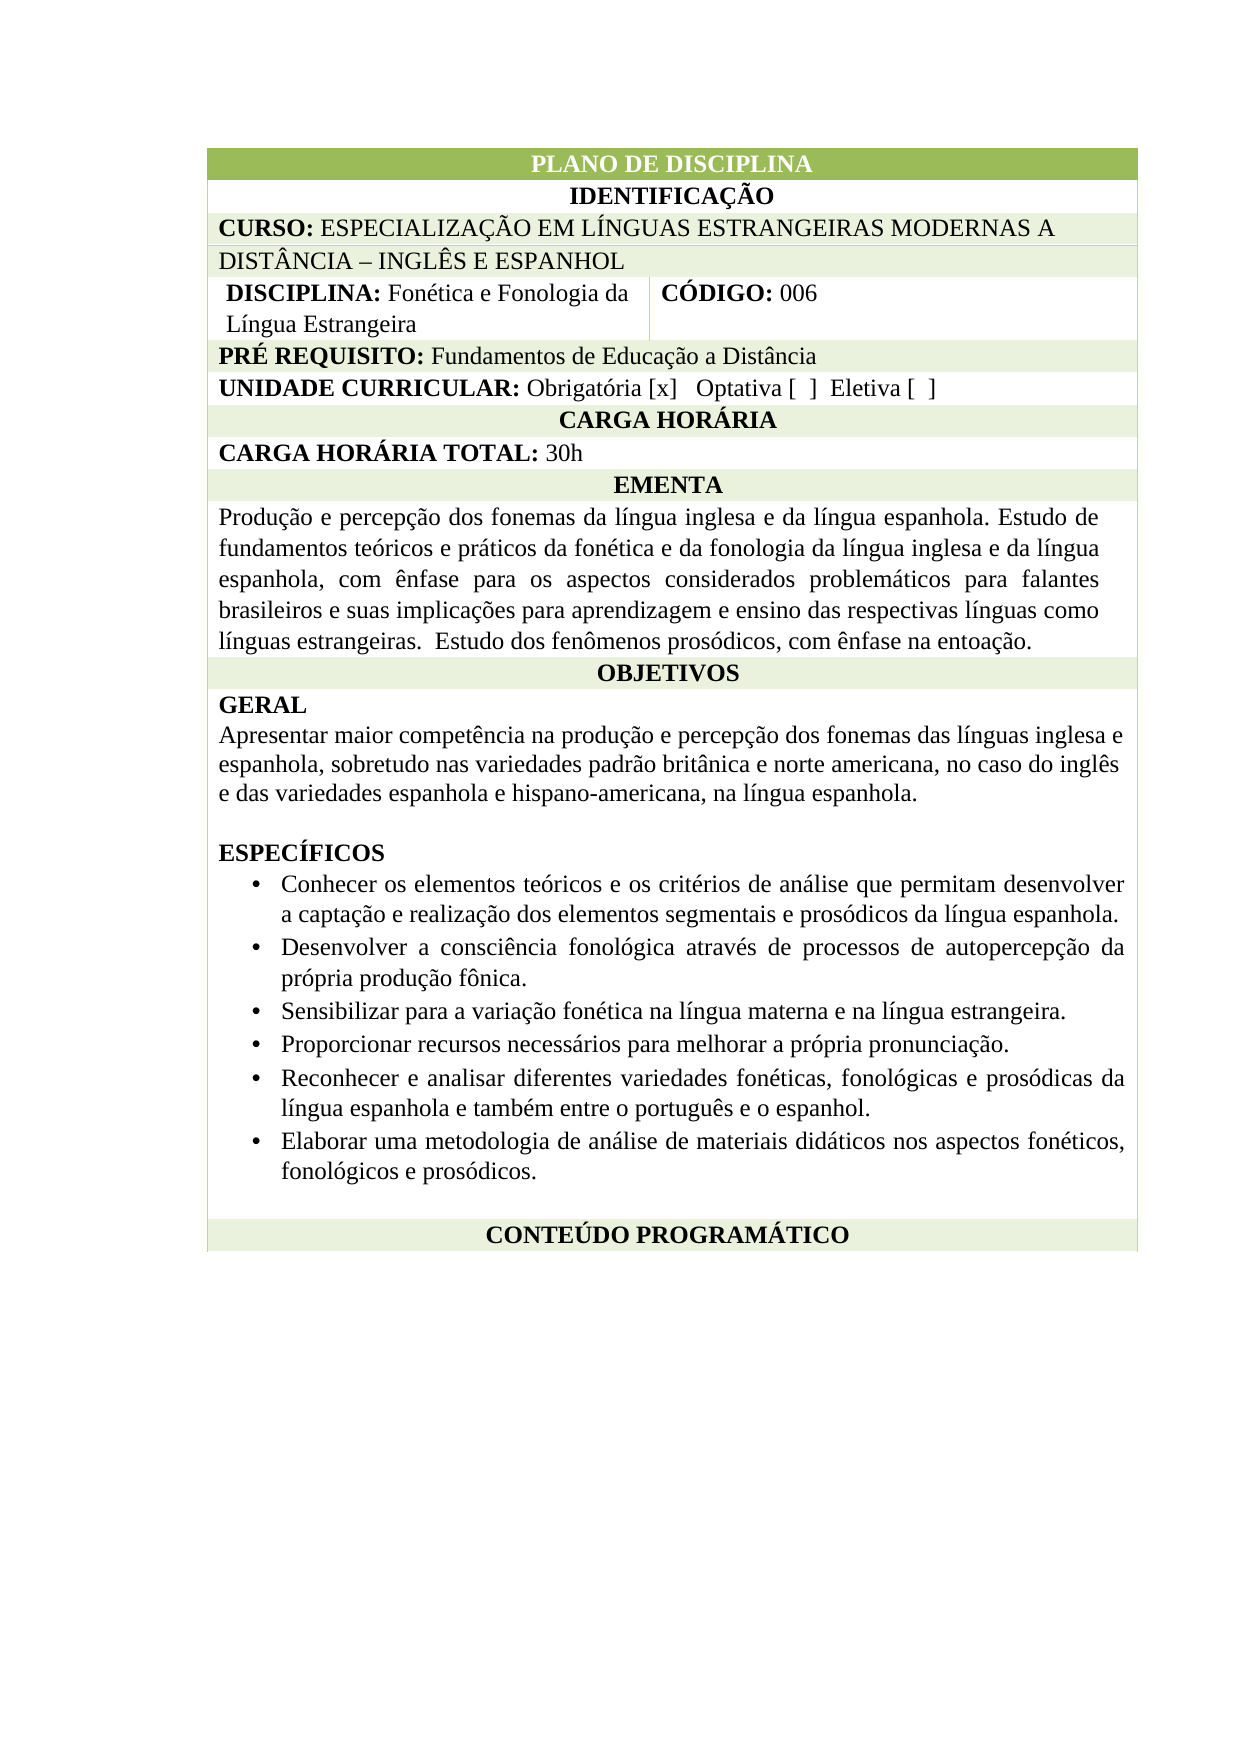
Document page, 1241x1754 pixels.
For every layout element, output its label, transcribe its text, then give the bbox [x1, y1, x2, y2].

table_cell CONTEÚDO PROGRAMÁTICO [208, 1220, 1137, 1251]
table_cell DISCIPLINA: Fonética e Fonologia da Língua Estrangeira [208, 278, 649, 340]
table_cell EMENTA [208, 470, 1137, 501]
table_cell DISTÂNCIA – INGLÊS E ESPANHOL [208, 246, 1137, 277]
table_cell CURSO: ESPECIALIZAÇÃO EM LÍNGUAS ESTRANGEIRAS MODERNAS A [208, 214, 1137, 244]
table_cell OBJETIVOS [208, 658, 1137, 689]
table_cell UNIDADE CURRICULAR: Obrigatória [x] Optativa [ ] Eletiva [ ] [208, 374, 1137, 404]
table_header PLANO DE DISCIPLINA [207, 149, 1137, 180]
table_cell Produção e percepção dos fonemas da língua inglesa e da língua espanhola. Estudo de fundamentos teóricos e práticos da fonética e da fonologia da língua inglesa e da língua espanhola, com ênfase para os aspectos considerados problemáticos para falantes brasileiros e suas implicações para aprendizagem e ensino das respectivas línguas como línguas estrangeiras. Estudo dos fenômenos prosódicos, com ênfase na entoação. [208, 502, 1137, 657]
table_cell GERAL Apresentar maior competência na produção e percepção dos fonemas das línguas inglesa e espanhola, sobretudo nas variedades padrão britânica e norte americana, no caso do inglês e das variedades espanhola e hispano-americana, na língua espanhola. ESPECÍFICOS Conhecer os elementos teóricos e os critérios de análise que permitam desenvolver a captação e realização dos elementos segmentais e prosódicos da língua espanhola. Desenvolver a consciência fonológica através de processos de autopercepção da própria produção fônica. Sensibilizar para a variação fonética na língua materna e na língua estrangeira. Proporcionar recursos necessários para melhorar a própria pronunciação. Reconhecer e analisar diferentes variedades fonéticas, fonológicas e prosódicas da língua espanhola e também entre o português e o espanhol. Elaborar uma metodologia de análise de materiais didáticos nos aspectos fonéticos, fonológicos e prosódicos. [208, 690, 1137, 1219]
table_cell CARGA HORÁRIA TOTAL: 30h [208, 438, 1137, 469]
table_cell IDENTIFICAÇÃO [208, 181, 1137, 212]
table_cell CÓDIGO: 006 [650, 278, 1137, 340]
table_cell CARGA HORÁRIA [208, 406, 1137, 437]
table_cell PRÉ REQUISITO: Fundamentos de Educação a Distância [208, 341, 1137, 372]
